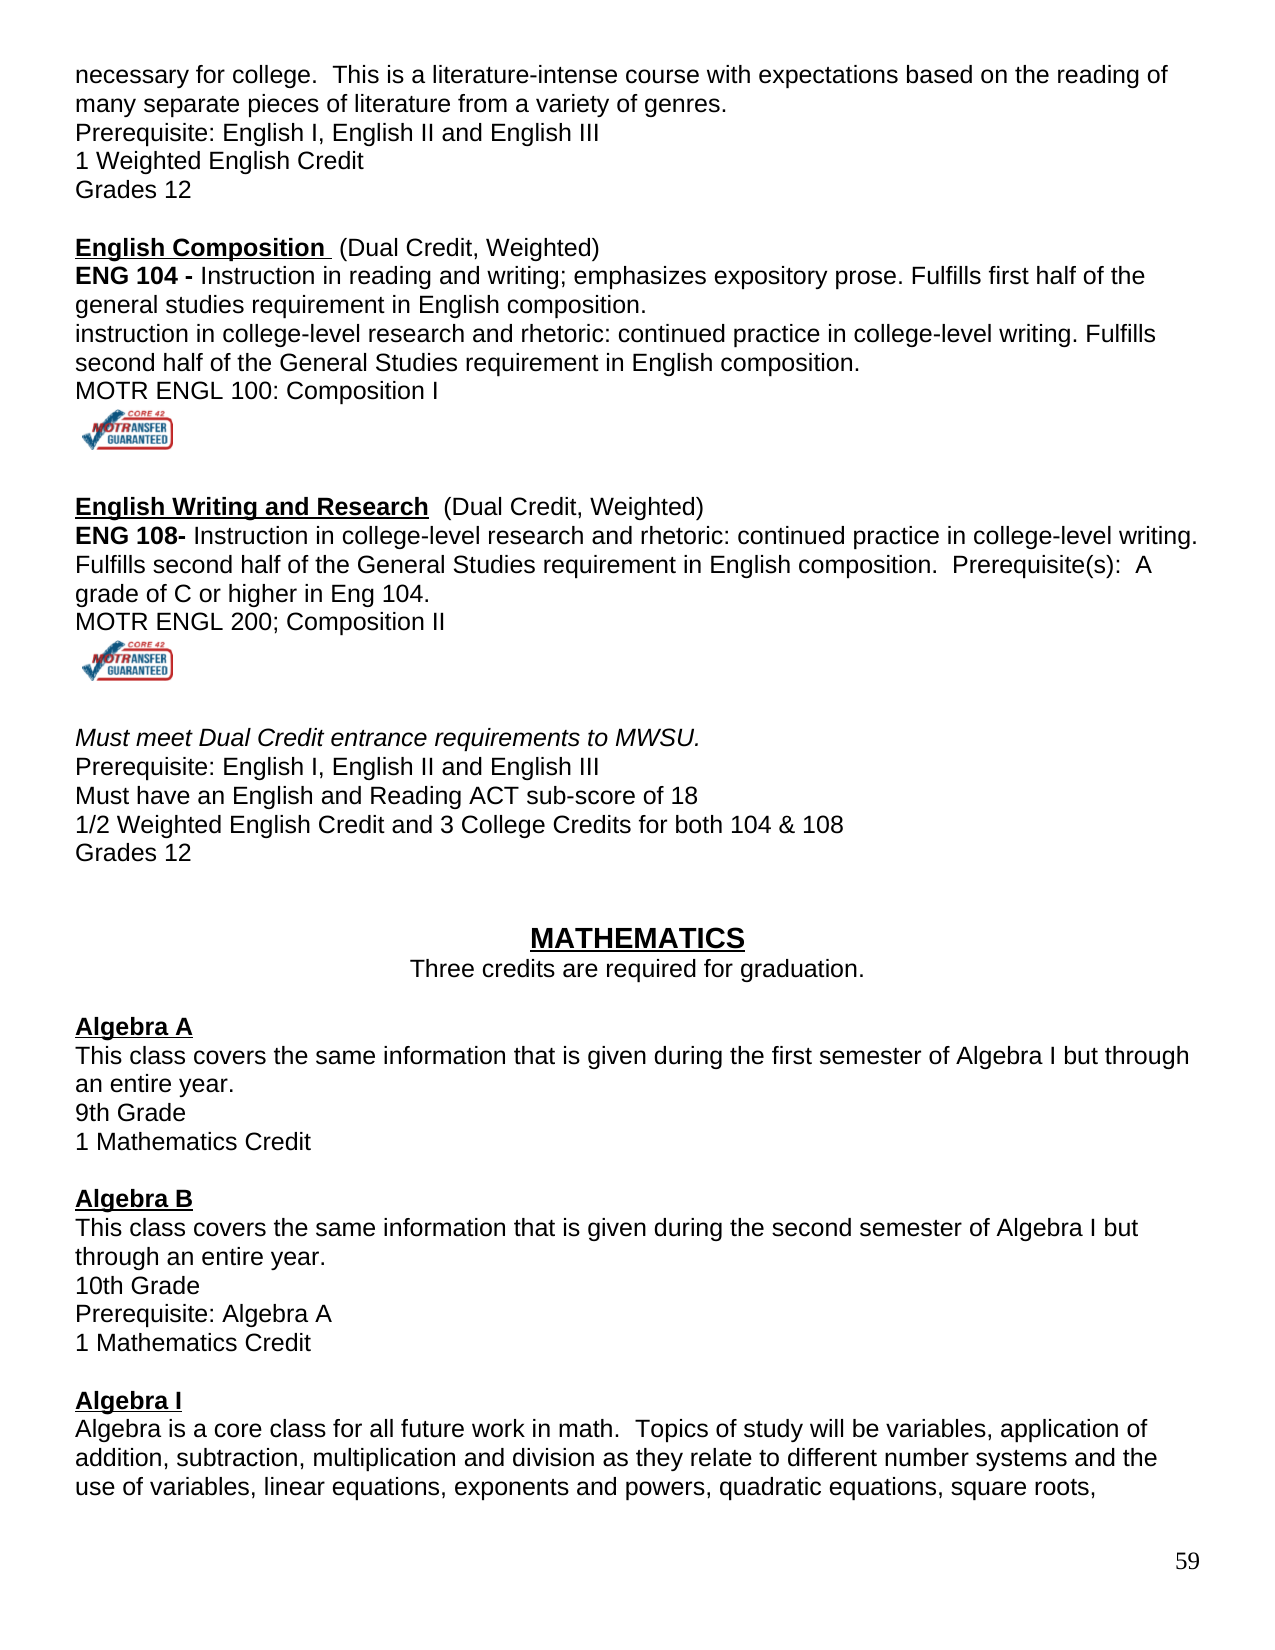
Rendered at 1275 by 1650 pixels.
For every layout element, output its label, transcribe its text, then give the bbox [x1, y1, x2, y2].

text This class covers the same information that is given during the first semester of Algebra I but through an entire year. [75, 1041, 1200, 1098]
text 1 Mathematics Credit [75, 1328, 1200, 1357]
text English Composition (Dual Credit, Weighted) [75, 232, 1200, 261]
picture [75, 405, 182, 464]
text 1 Weighted English Credit [75, 146, 1200, 175]
text Algebra I [75, 1386, 1200, 1414]
text Grades 12 [75, 838, 1200, 867]
text instruction in college-level research and rhetoric: continued practice in college-level writing. Fulfills second half of the General Studies requirement in English composition. [75, 319, 1200, 376]
text Algebra B [75, 1184, 1200, 1213]
text English Writing and Research (Dual Credit, Weighted) [75, 492, 1200, 521]
text Three credits are required for graduation. [75, 954, 1200, 983]
text MOTR ENGL 100: Composition I [75, 376, 1200, 405]
text Prerequisite: Algebra A [75, 1299, 1200, 1328]
text Must have an English and Reading ACT sub-score of 18 [75, 781, 1200, 809]
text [75, 60, 1200, 117]
text Grades 12 [75, 175, 1200, 204]
text ENG 104 - Instruction in reading and writing; emphasizes expository prose. Fulfills first half of the general studies requirement in English composition. [75, 261, 1200, 319]
text Must meet Dual Credit entrance requirements to MWSU. [75, 723, 1200, 752]
text 9th Grade [75, 1098, 1200, 1127]
text ENG 108- Instruction in college-level research and rhetoric: continued practice in college-level writing. Fulfills second half of the General Studies requirement in English composition. Prerequisite(s): A grade of C or higher in Eng 104. [75, 521, 1200, 607]
text Prerequisite: English I, English II and English III [75, 117, 1200, 146]
text 1/2 Weighted English Credit and 3 College Credits for both 104 & 108 [75, 809, 1200, 838]
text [75, 1414, 1200, 1501]
text 1 Mathematics Credit [75, 1127, 1200, 1156]
text 10th Grade [75, 1271, 1200, 1299]
picture [75, 636, 182, 695]
text MATHEMATICS [75, 921, 1200, 954]
text This class covers the same information that is given during the second semester of Algebra I but through an entire year. [75, 1213, 1200, 1271]
text Algebra A [75, 1012, 1200, 1041]
text Prerequisite: English I, English II and English III [75, 752, 1200, 781]
text MOTR ENGL 200; Composition II [75, 607, 1200, 636]
